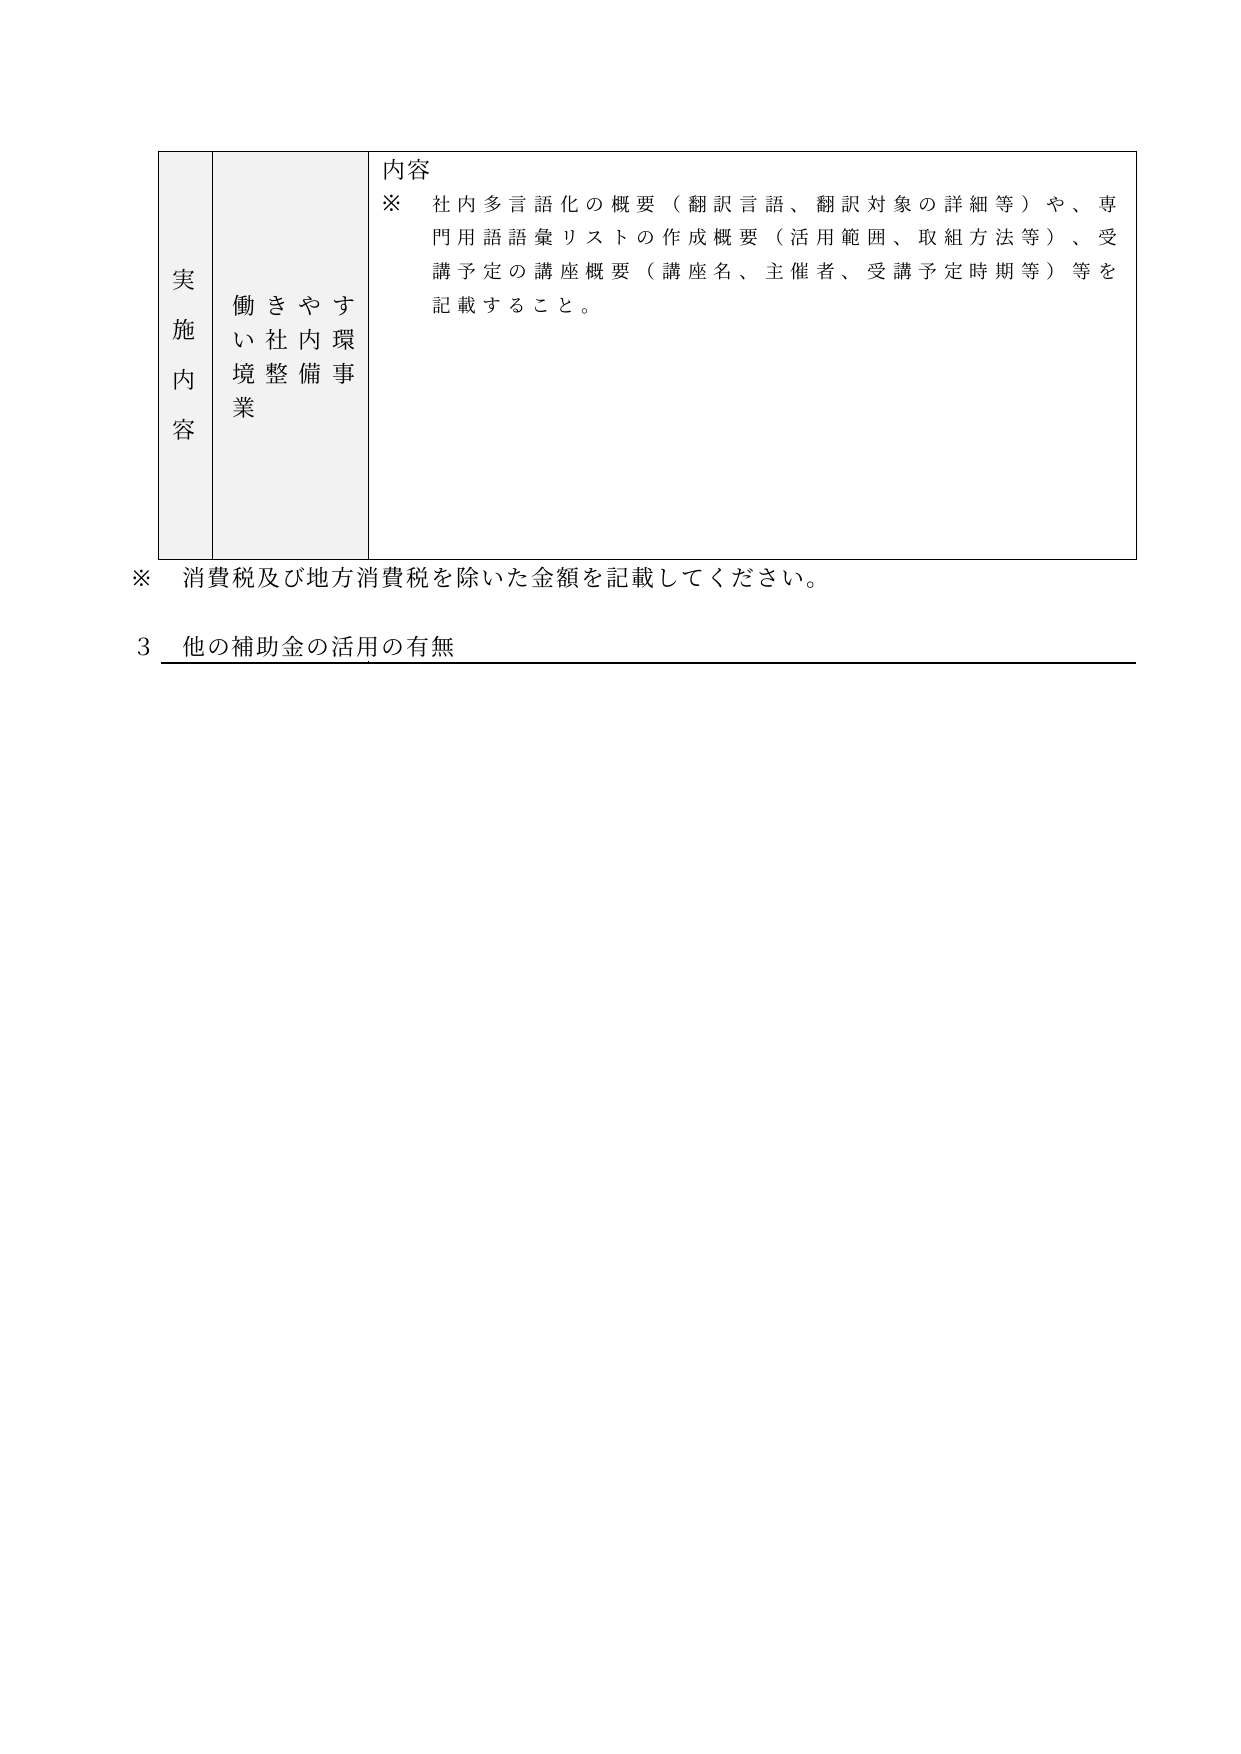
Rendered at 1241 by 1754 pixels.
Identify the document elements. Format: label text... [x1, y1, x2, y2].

table_cell 働きやすい社内環境整備事業 [213, 152, 368, 559]
list 消費税及び地方消費税を除いた金額を記載してください。 [132, 560, 1132, 594]
table_cell 実 施 内 容 [159, 152, 212, 559]
text ３ 他の補助金の活用の有無 [132, 628, 1132, 662]
table_cell 内容 社内多言語化の概要（翻訳言語、翻訳対象の詳細等）や、専門用語語彙リストの作成概要（活用範囲、取組方法等）、受講予定の講座概要（講座名、主催者、受講予定時期等）等を記載すること。 [369, 152, 1136, 559]
